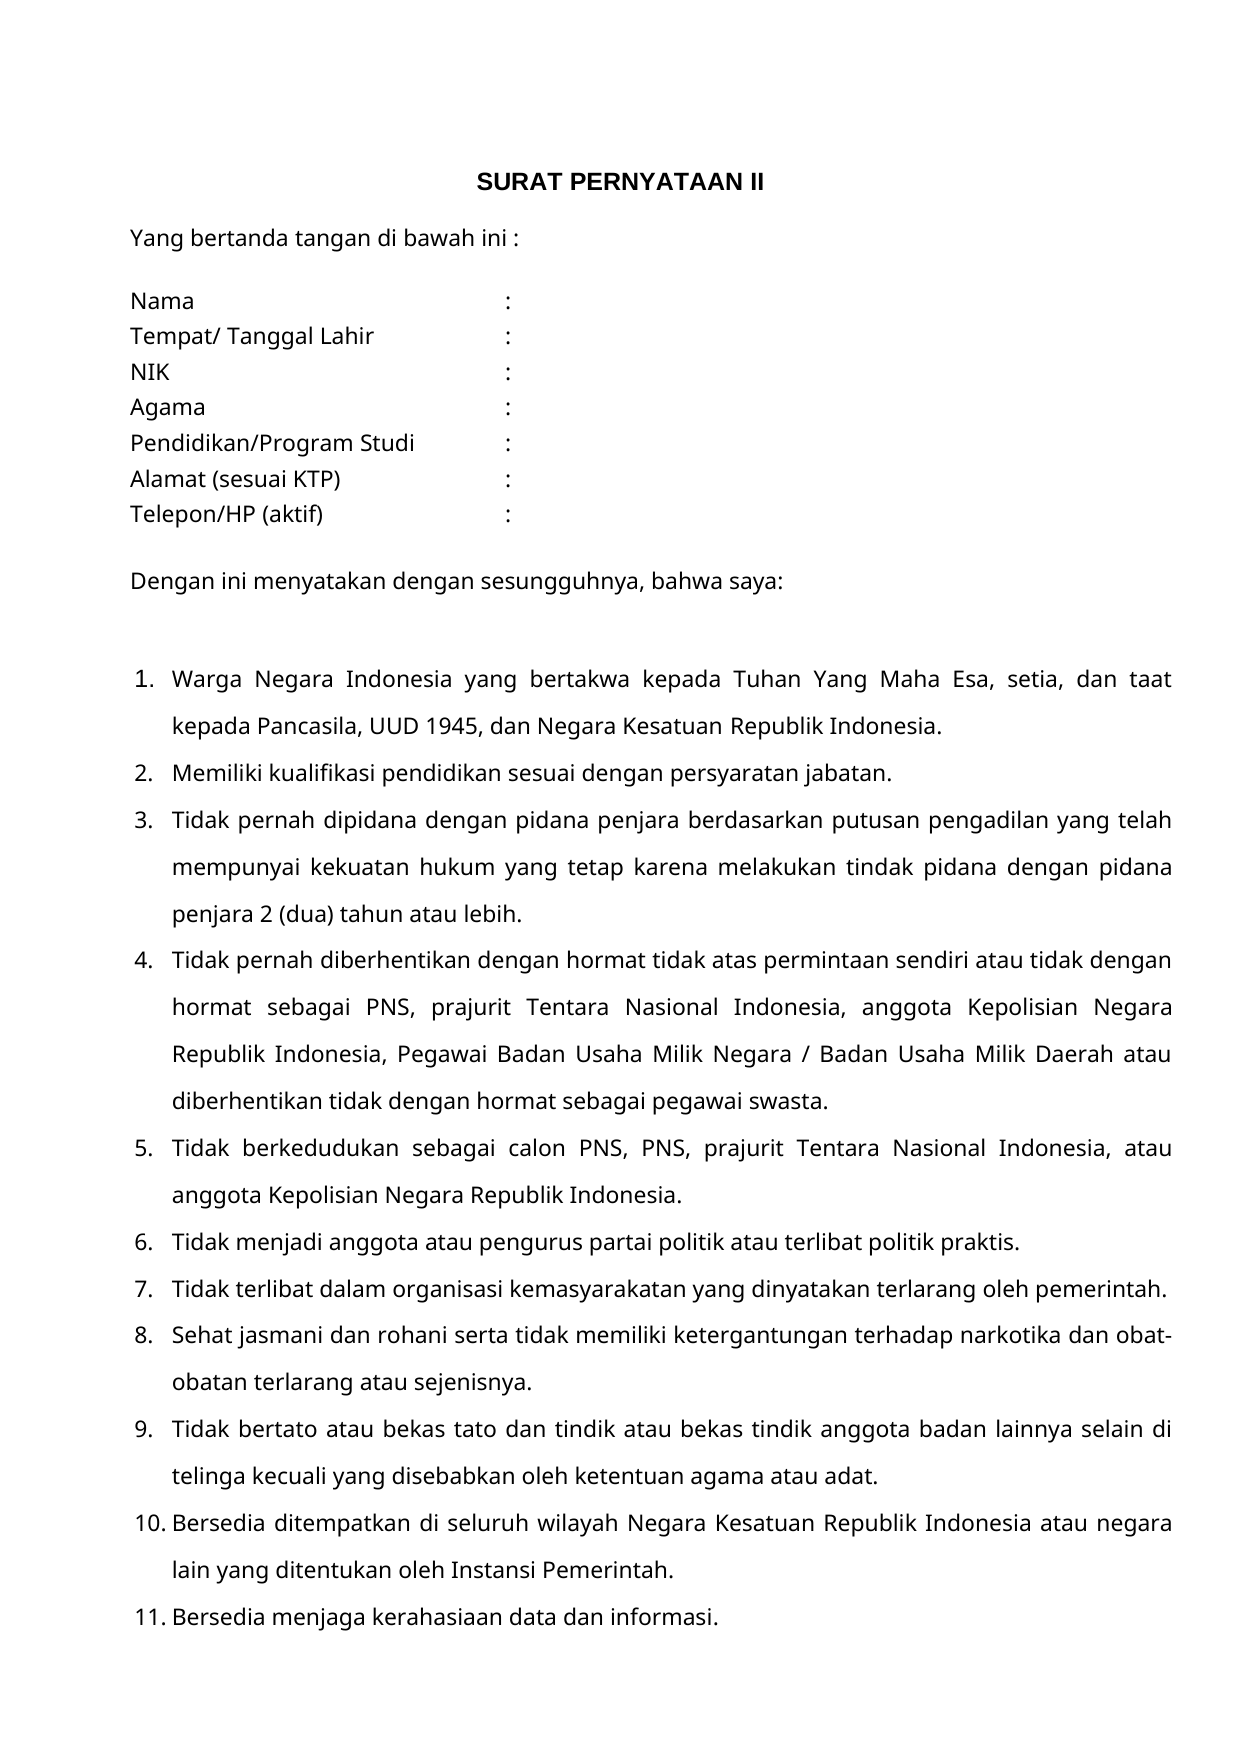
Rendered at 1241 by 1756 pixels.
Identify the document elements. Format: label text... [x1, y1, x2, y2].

text Telepon/HP (aktif) : [130, 498, 1173, 529]
list Tidak terlibat dalam organisasi kemasyarakatan yang dinyatakan terlarang oleh pemerintah. [134, 1273, 1173, 1304]
text Yang bertanda tangan di bawah ini : [130, 222, 1173, 253]
text Tempat/ Tanggal Lahir : [130, 320, 1173, 352]
list Tidak menjadi anggota atau pengurus partai politik atau terlibat politik praktis. [134, 1226, 1173, 1257]
list Tidak pernah dipidana dengan pidana penjara berdasarkan putusan pengadilan yang telah mempunyai kekuatan hukum yang tetap karena melakukan tindak pidana dengan pidana penjara 2 (dua) tahun atau lebih. [134, 804, 1173, 929]
list Tidak bertato atau bekas tato dan tindik atau bekas tindik anggota badan lainnya selain di telinga kecuali yang disebabkan oleh ketentuan agama atau adat. [134, 1413, 1173, 1491]
list Tidak pernah diberhentikan dengan hormat tidak atas permintaan sendiri atau tidak dengan hormat sebagai PNS, prajurit Tentara Nasional Indonesia, anggota Kepolisian Negara Republik Indonesia, Pegawai Badan Usaha Milik Negara / Badan Usaha Milik Daerah atau diberhentikan tidak dengan hormat sebagai pegawai swasta. [134, 944, 1173, 1116]
list Warga Negara Indonesia yang bertakwa kepada Tuhan Yang Maha Esa, setia, dan taat kepada Pancasila, UUD 1945, dan Negara Kesatuan Republik Indonesia. [134, 663, 1173, 741]
text Dengan ini menyatakan dengan sesungguhnya, bahwa saya: [130, 565, 1173, 596]
subtitle SURAT PERNYATAAN II [162, 167, 1078, 195]
text Alamat (sesuai KTP) : [130, 463, 1173, 494]
text Agama : [130, 391, 1173, 423]
text NIK : [130, 356, 1173, 387]
text Nama : [130, 285, 1173, 316]
list Tidak berkedudukan sebagai calon PNS, PNS, prajurit Tentara Nasional Indonesia, atau anggota Kepolisian Negara Republik Indonesia. [134, 1132, 1173, 1210]
list Bersedia ditempatkan di seluruh wilayah Negara Kesatuan Republik Indonesia atau negara lain yang ditentukan oleh Instansi Pemerintah. [134, 1507, 1173, 1585]
text Pendidikan/Program Studi : [130, 427, 1173, 458]
list Memiliki kualifikasi pendidikan sesuai dengan persyaratan jabatan. [134, 757, 1173, 788]
list Sehat jasmani dan rohani serta tidak memiliki ketergantungan terhadap narkotika dan obat-obatan terlarang atau sejenisnya. [134, 1319, 1173, 1398]
list Bersedia menjaga kerahasiaan data dan informasi. [134, 1601, 1173, 1632]
